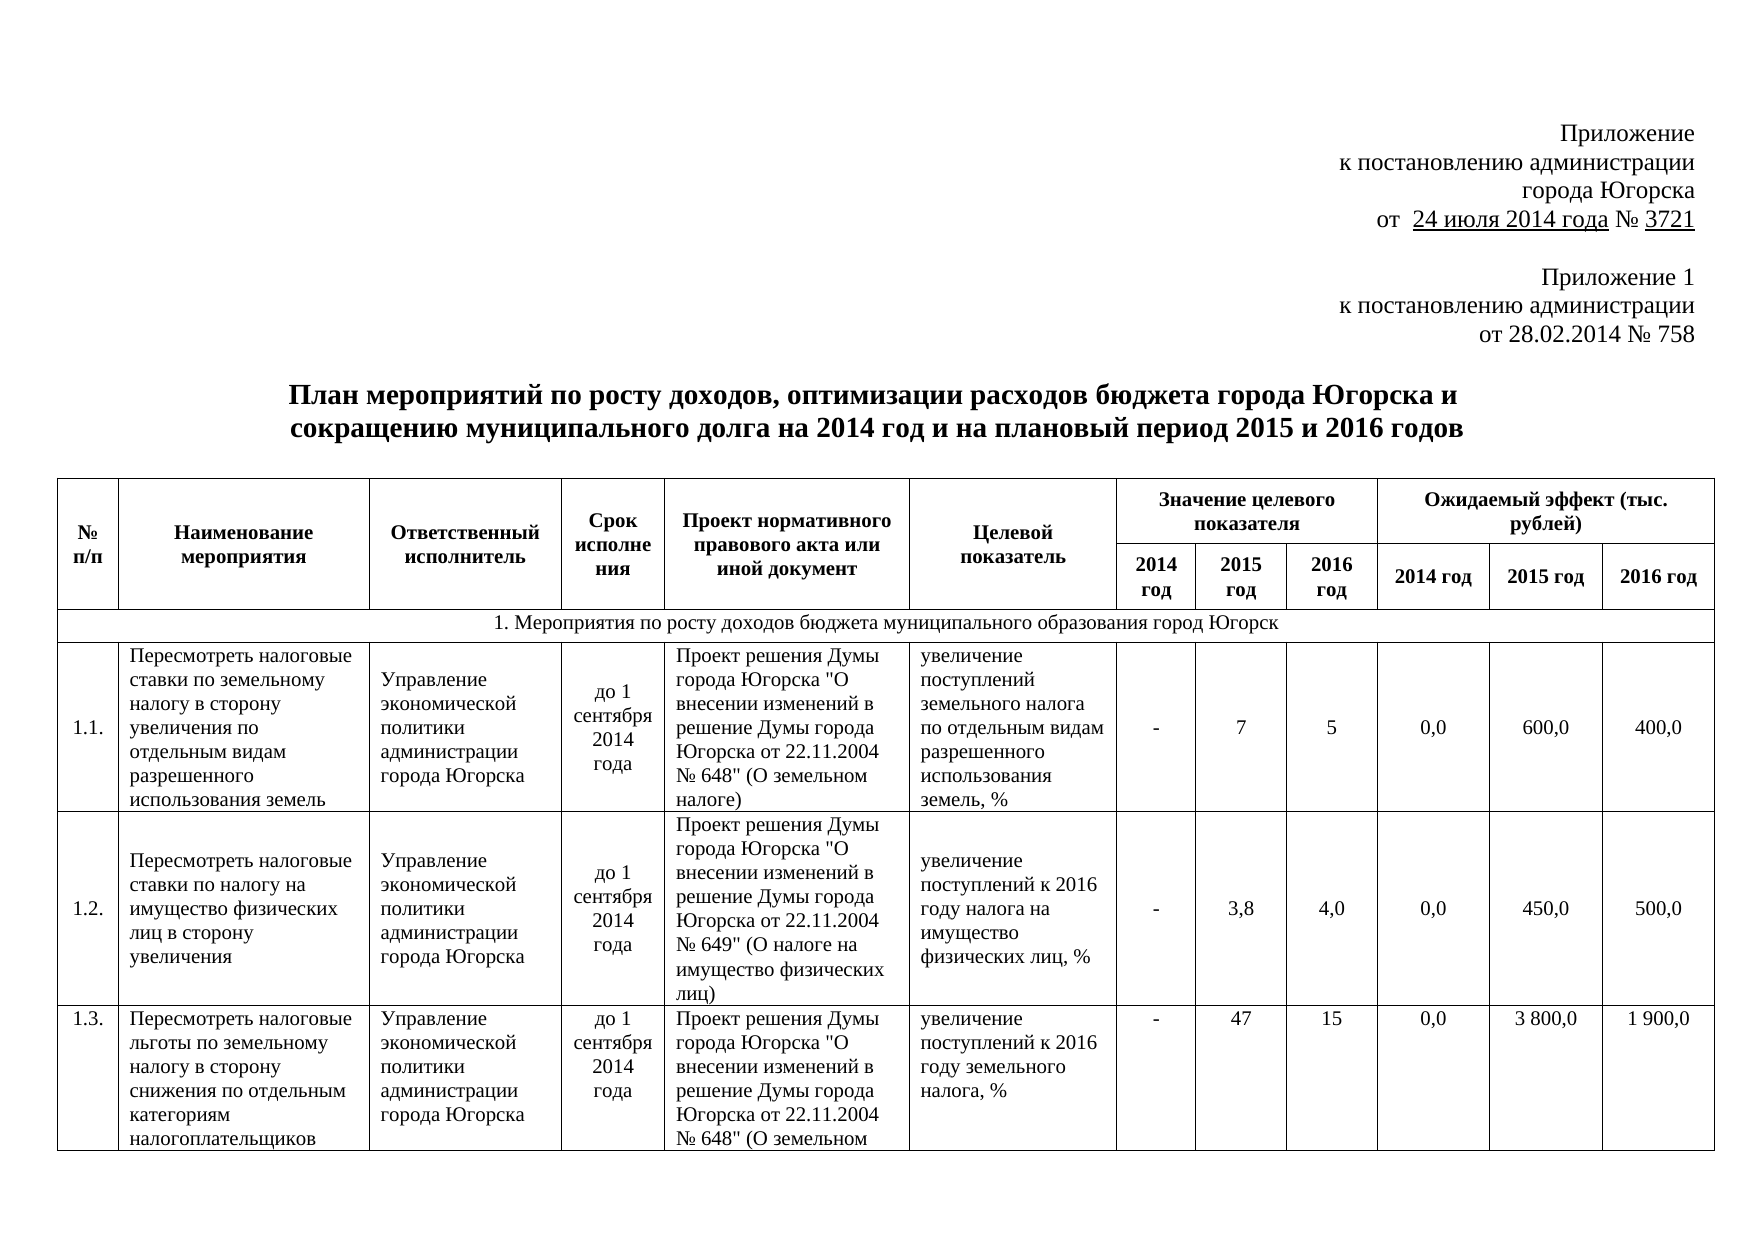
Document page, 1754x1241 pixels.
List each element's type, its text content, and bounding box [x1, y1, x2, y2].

table_cell Проект решения Думы города Югорска "О внесении изменений в решение Думы города Югорска от 22.11.2004 № 649" (О налоге на имущество физических лиц) [665, 812, 909, 1004]
table_cell Управление экономической политики администрации города Югорска [370, 643, 561, 811]
table_cell 47 [1196, 1006, 1286, 1150]
table_cell 1. Мероприятия по росту доходов бюджета муниципального образования город Югорск [58, 610, 1714, 642]
table_cell 1.1. [58, 643, 118, 811]
text от 24 июля 2014 года № 3721 [59, 204, 1695, 233]
table_cell 2014 год [1117, 544, 1195, 609]
table_cell Управление экономической политики администрации города Югорска [370, 812, 561, 1004]
table_cell Пересмотреть налоговые ставки по земельному налогу в сторону увеличения по отдельным видам разрешенного использования земель [119, 643, 369, 811]
table_cell Пересмотреть налоговые льготы по земельному налогу в сторону снижения по отдельным категориям налогоплательщиков [119, 1006, 369, 1150]
table_cell 2015 год [1196, 544, 1286, 609]
table_cell 1.3. [58, 1006, 118, 1150]
table_cell Проект решения Думы города Югорска "О внесении изменений в решение Думы города Югорска от 22.11.2004 № 648" (О земельном налоге) [665, 643, 909, 811]
table_cell 2016 год [1603, 544, 1714, 609]
table_cell 0,0 [1378, 643, 1489, 811]
table_cell 7 [1196, 643, 1286, 811]
table_header № п/п [58, 479, 118, 609]
table_cell Пересмотреть налоговые ставки по налогу на имущество физических лиц в сторону увеличения [119, 812, 369, 1004]
table_cell до 1 сентября 2014 года [562, 812, 664, 1004]
table_cell до 1 сентября 2014 года [562, 643, 664, 811]
table_cell 15 [1287, 1006, 1377, 1150]
table_header Ответственный исполнитель [370, 479, 561, 609]
text от 28.02.2014 № 758 [59, 319, 1695, 348]
text города Югорска [59, 176, 1695, 204]
table_cell - [1117, 1006, 1195, 1150]
table_cell - [1117, 643, 1195, 811]
table_cell 2014 год [1378, 544, 1489, 609]
table_cell 3 800,0 [1490, 1006, 1602, 1150]
table_cell 400,0 [1603, 643, 1714, 811]
table_cell 2016 год [1287, 544, 1377, 609]
table_cell увеличение поступлений земельного налога по отдельным видам разрешенного использования земель, % [910, 643, 1116, 811]
table_cell 0,0 [1378, 812, 1489, 1004]
table_cell Управление экономической политики администрации города Югорска [370, 1006, 561, 1150]
table_cell 3,8 [1196, 812, 1286, 1004]
text к постановлению администрации [59, 147, 1695, 176]
text Приложение [59, 118, 1695, 147]
table_header Проект нормативного правового акта или иной документ [665, 479, 909, 609]
table_header Ожидаемый эффект (тыс. рублей) [1378, 479, 1714, 543]
table_cell 450,0 [1490, 812, 1602, 1004]
text План мероприятий по росту доходов, оптимизации расходов бюджета города Югорска и сокращению муниципального долга на 2014 год и на плановый период 2015 и 2016 годов [59, 377, 1695, 444]
table_cell - [1117, 812, 1195, 1004]
table_cell 5 [1287, 643, 1377, 811]
text к постановлению администрации [59, 291, 1695, 319]
table_header Наименование мероприятия [119, 479, 369, 609]
table_cell увеличение поступлений к 2016 году земельного налога, % [910, 1006, 1116, 1150]
table_cell 0,0 [1378, 1006, 1489, 1150]
table_cell 1.2. [58, 812, 118, 1004]
table_cell до 1 сентября 2014 года [562, 1006, 664, 1150]
table_cell 4,0 [1287, 812, 1377, 1004]
table_header Значение целевого показателя [1117, 479, 1377, 543]
table_cell 2015 год [1490, 544, 1602, 609]
table_cell увеличение поступлений к 2016 году налога на имущество физических лиц, % [910, 812, 1116, 1004]
table_cell Проект решения Думы города Югорска "О внесении изменений в решение Думы города Югорска от 22.11.2004 № 648" (О земельном налоге) [665, 1006, 909, 1150]
table_cell 500,0 [1603, 812, 1714, 1004]
table_cell 1 900,0 [1603, 1006, 1714, 1150]
table_header Целевой показатель [910, 479, 1116, 609]
table_header Срок исполнения [562, 479, 664, 609]
table_cell 600,0 [1490, 643, 1602, 811]
text Приложение 1 [59, 262, 1695, 291]
